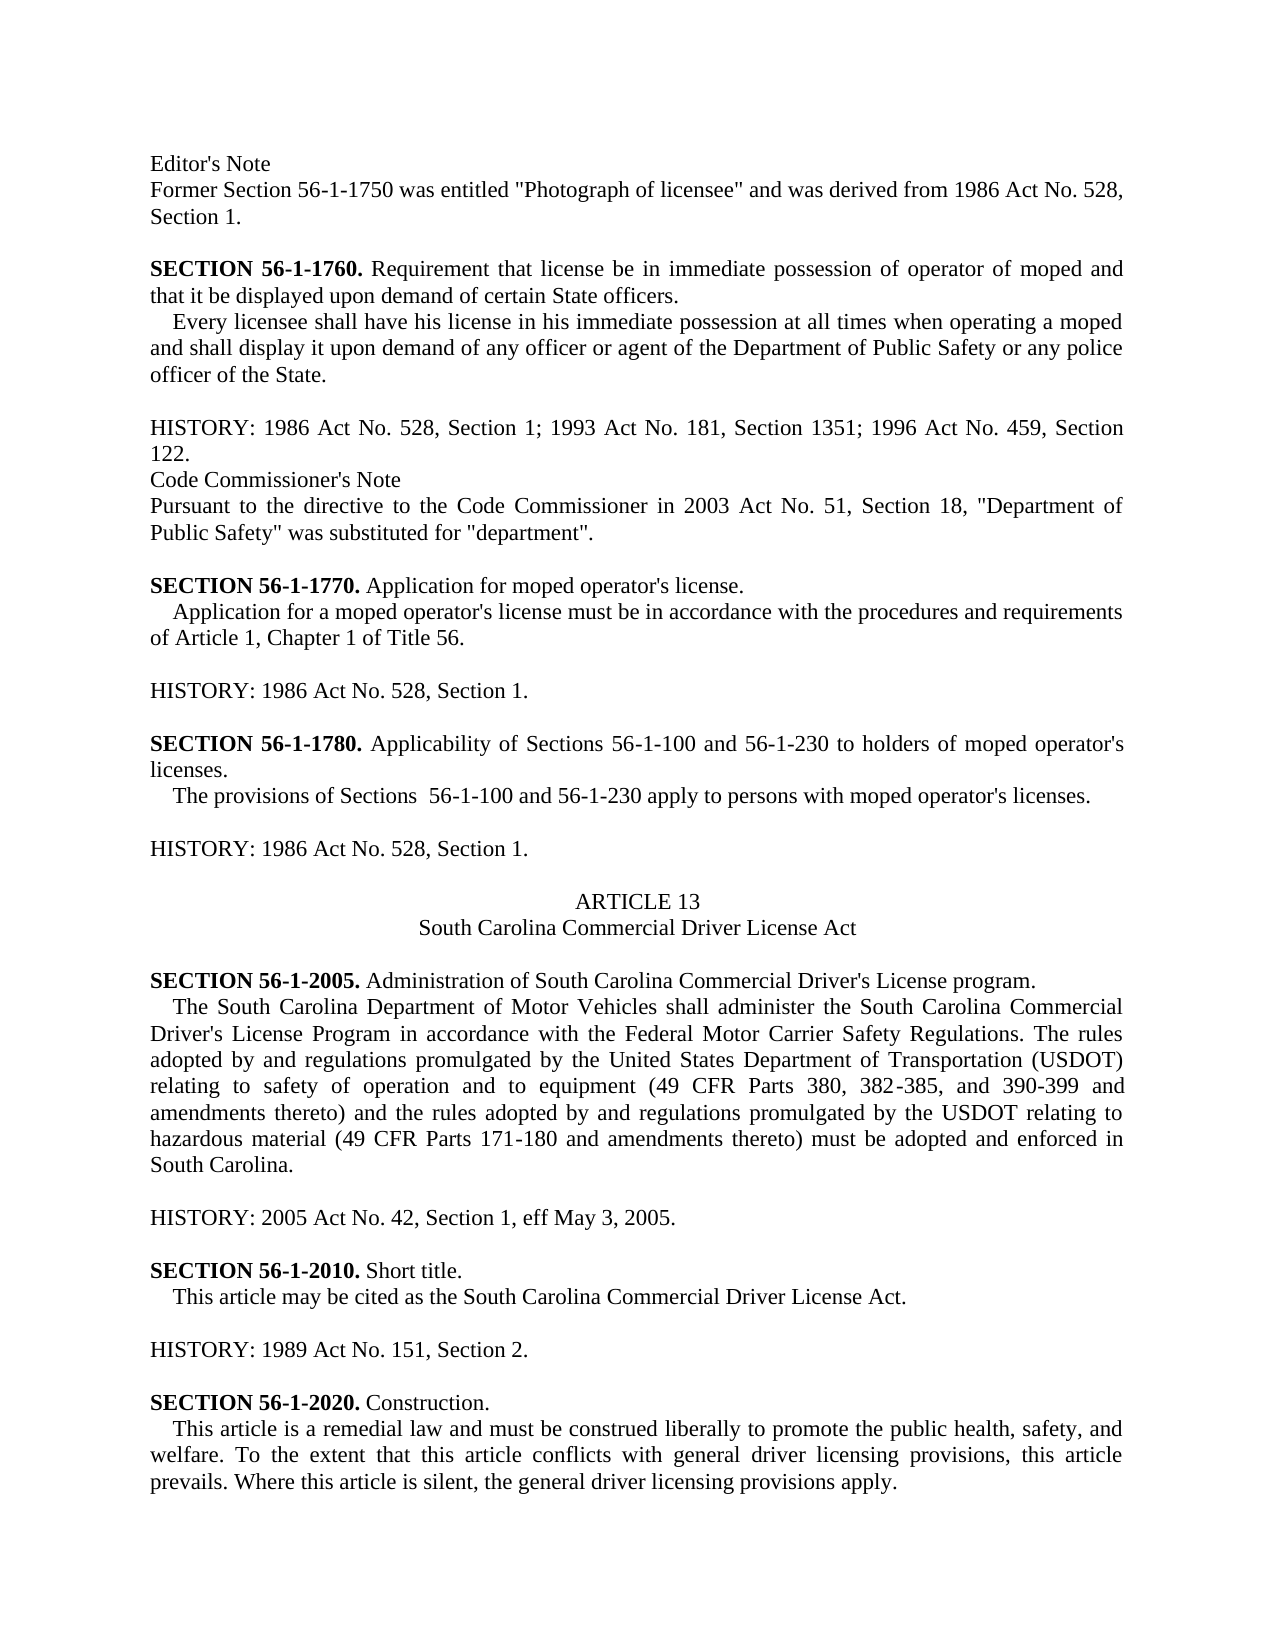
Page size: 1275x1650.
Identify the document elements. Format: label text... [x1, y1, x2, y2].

text HISTORY: 2005 Act No. 42, Section 1, eff May 3, 2005. [150, 1204, 1125, 1231]
text Application for a moped operator's license must be in accordance with the procedures and requirements of Article 1, Chapter 1 of Title 56. [150, 598, 1125, 651]
text HISTORY: 1986 Act No. 528, Section 1; 1993 Act No. 181, Section 1351; 1996 Act No. 459, Section 122. [150, 413, 1125, 466]
text This article may be cited as the South Carolina Commercial Driver License Act. [150, 1283, 1125, 1309]
text The South Carolina Department of Motor Vehicles shall administer the South Carolina Commercial Driver's License Program in accordance with the Federal Motor Carrier Safety Regulations. The rules adopted by and regulations promulgated by the United States Department of Transportation (USDOT) relating to safety of operation and to equipment (49 CFR Parts 380, 382-385, and 390-399 and amendments thereto) and the rules adopted by and regulations promulgated by the USDOT relating to hazardous material (49 CFR Parts 171-180 and amendments thereto) must be adopted and enforced in South Carolina. [150, 993, 1125, 1178]
text Former Section 56-1-1750 was entitled "Photograph of licensee" and was derived from 1986 Act No. 528, Section 1. [150, 176, 1125, 229]
text SECTION 56-1-2010. Short title. [150, 1257, 1125, 1283]
text Pursuant to the directive to the Code Commissioner in 2003 Act No. 51, Section 18, "Department of Public Safety" was substituted for "department". [150, 493, 1125, 545]
text ARTICLE 13 [150, 888, 1125, 914]
text Editor's Note [150, 150, 1125, 176]
text SECTION 56-1-2005. Administration of South Carolina Commercial Driver's License program. [150, 967, 1125, 993]
text SECTION 56-1-2020. Construction. [150, 1389, 1125, 1415]
text South Carolina Commercial Driver License Act [150, 914, 1125, 941]
text Code Commissioner's Note [150, 466, 1125, 493]
text SECTION 56-1-1780. Applicability of Sections 56-1-100 and 56-1-230 to holders of moped operator's licenses. [150, 730, 1125, 782]
text HISTORY: 1986 Act No. 528, Section 1. [150, 835, 1125, 862]
text SECTION 56-1-1760. Requirement that license be in immediate possession of operator of moped and that it be displayed upon demand of certain State officers. [150, 255, 1125, 308]
text SECTION 56-1-1770. Application for moped operator's license. [150, 572, 1125, 598]
text Every licensee shall have his license in his immediate possession at all times when operating a moped and shall display it upon demand of any officer or agent of the Department of Public Safety or any police officer of the State. [150, 308, 1125, 387]
text HISTORY: 1986 Act No. 528, Section 1. [150, 677, 1125, 703]
text HISTORY: 1989 Act No. 151, Section 2. [150, 1336, 1125, 1362]
text This article is a remedial law and must be construed liberally to promote the public health, safety, and welfare. To the extent that this article conflicts with general driver licensing provisions, this article prevails. Where this article is silent, the general driver licensing provisions apply. [150, 1415, 1125, 1494]
text The provisions of Sections 56-1-100 and 56-1-230 apply to persons with moped operator's licenses. [150, 782, 1125, 809]
